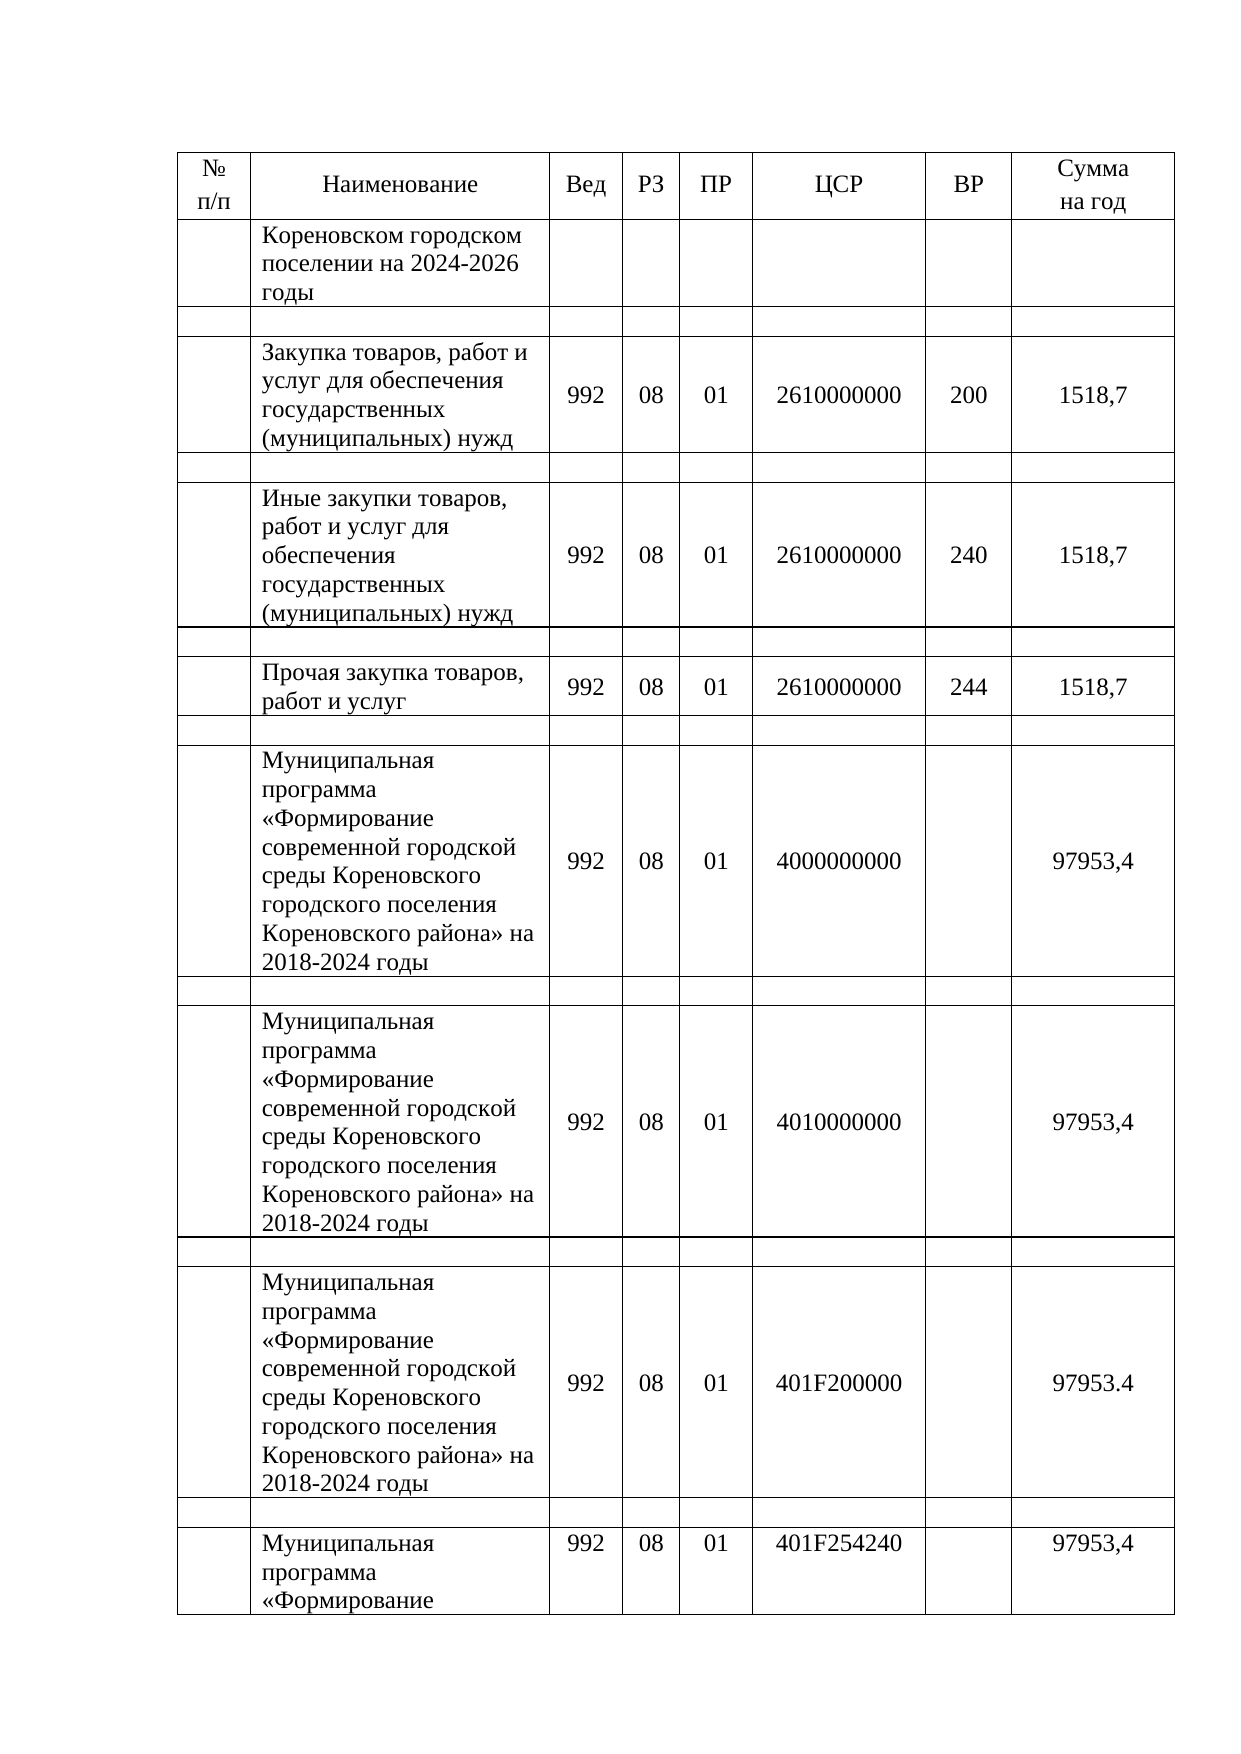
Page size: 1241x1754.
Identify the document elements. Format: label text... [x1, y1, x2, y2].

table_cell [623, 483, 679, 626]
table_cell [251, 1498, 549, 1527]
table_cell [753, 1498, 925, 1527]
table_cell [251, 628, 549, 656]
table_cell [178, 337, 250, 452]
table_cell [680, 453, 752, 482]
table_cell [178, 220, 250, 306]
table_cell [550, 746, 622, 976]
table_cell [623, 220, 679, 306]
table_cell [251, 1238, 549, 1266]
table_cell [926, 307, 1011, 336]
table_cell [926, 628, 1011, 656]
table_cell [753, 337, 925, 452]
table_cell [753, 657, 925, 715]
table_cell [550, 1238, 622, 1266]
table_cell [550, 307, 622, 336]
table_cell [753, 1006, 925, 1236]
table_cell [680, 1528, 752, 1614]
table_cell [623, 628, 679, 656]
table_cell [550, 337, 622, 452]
table_header Вед [550, 153, 622, 219]
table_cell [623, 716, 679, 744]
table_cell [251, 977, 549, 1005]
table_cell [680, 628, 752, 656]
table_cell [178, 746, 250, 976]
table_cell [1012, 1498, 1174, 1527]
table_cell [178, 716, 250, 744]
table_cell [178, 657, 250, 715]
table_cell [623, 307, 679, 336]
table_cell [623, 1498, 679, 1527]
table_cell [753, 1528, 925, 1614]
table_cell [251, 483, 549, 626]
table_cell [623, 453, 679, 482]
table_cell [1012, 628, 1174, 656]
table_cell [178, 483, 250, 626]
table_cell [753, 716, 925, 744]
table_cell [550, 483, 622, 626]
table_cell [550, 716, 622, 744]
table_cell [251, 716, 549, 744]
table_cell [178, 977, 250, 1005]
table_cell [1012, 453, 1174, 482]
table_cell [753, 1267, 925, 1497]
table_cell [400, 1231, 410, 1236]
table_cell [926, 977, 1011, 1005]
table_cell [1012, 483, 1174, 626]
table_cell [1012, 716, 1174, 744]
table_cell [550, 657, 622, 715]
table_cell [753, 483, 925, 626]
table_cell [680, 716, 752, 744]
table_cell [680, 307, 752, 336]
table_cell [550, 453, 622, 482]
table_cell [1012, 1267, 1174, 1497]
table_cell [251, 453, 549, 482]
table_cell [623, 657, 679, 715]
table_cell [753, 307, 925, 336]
table_header ЦСР [753, 153, 925, 219]
table_header Сумма на год [1012, 153, 1174, 219]
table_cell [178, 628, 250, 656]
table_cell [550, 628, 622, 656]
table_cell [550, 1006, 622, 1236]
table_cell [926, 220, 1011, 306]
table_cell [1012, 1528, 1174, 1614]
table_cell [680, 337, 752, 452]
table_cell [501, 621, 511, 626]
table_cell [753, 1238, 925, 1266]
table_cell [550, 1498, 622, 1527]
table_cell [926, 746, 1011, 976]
table_header Наименование [251, 153, 549, 219]
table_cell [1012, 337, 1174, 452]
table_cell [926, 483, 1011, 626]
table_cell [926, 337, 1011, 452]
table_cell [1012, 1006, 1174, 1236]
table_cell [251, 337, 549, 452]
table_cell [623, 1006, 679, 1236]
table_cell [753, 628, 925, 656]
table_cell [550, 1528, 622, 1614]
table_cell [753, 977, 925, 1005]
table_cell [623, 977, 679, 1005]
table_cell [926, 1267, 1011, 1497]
table_header ВР [926, 153, 1011, 219]
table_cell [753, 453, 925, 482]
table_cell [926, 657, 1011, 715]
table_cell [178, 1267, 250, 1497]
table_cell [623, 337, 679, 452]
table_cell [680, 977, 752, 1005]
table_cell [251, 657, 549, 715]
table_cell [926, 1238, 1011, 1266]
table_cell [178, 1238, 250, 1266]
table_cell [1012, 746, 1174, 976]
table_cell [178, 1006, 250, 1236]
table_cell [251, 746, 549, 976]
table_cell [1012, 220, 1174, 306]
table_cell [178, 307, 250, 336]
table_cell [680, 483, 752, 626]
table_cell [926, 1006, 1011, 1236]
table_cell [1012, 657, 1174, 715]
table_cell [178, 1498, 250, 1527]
table_header РЗ [623, 153, 679, 219]
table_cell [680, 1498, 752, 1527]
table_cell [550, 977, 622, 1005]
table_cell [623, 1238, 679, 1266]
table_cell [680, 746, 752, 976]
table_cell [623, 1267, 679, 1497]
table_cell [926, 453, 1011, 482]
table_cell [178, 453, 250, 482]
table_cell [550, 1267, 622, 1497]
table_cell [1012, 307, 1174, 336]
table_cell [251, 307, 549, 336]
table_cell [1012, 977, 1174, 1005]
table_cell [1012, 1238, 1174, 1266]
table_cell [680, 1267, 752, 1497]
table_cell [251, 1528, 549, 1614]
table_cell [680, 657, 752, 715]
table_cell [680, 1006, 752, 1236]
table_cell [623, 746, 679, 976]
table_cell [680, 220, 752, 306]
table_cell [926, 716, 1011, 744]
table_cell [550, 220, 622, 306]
table_header № п/п [178, 153, 250, 219]
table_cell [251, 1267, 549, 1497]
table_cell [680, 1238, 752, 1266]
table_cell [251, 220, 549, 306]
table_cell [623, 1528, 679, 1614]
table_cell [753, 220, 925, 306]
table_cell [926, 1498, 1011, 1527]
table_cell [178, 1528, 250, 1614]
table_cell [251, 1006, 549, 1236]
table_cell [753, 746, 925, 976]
table_header ПР [680, 153, 752, 219]
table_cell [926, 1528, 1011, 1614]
